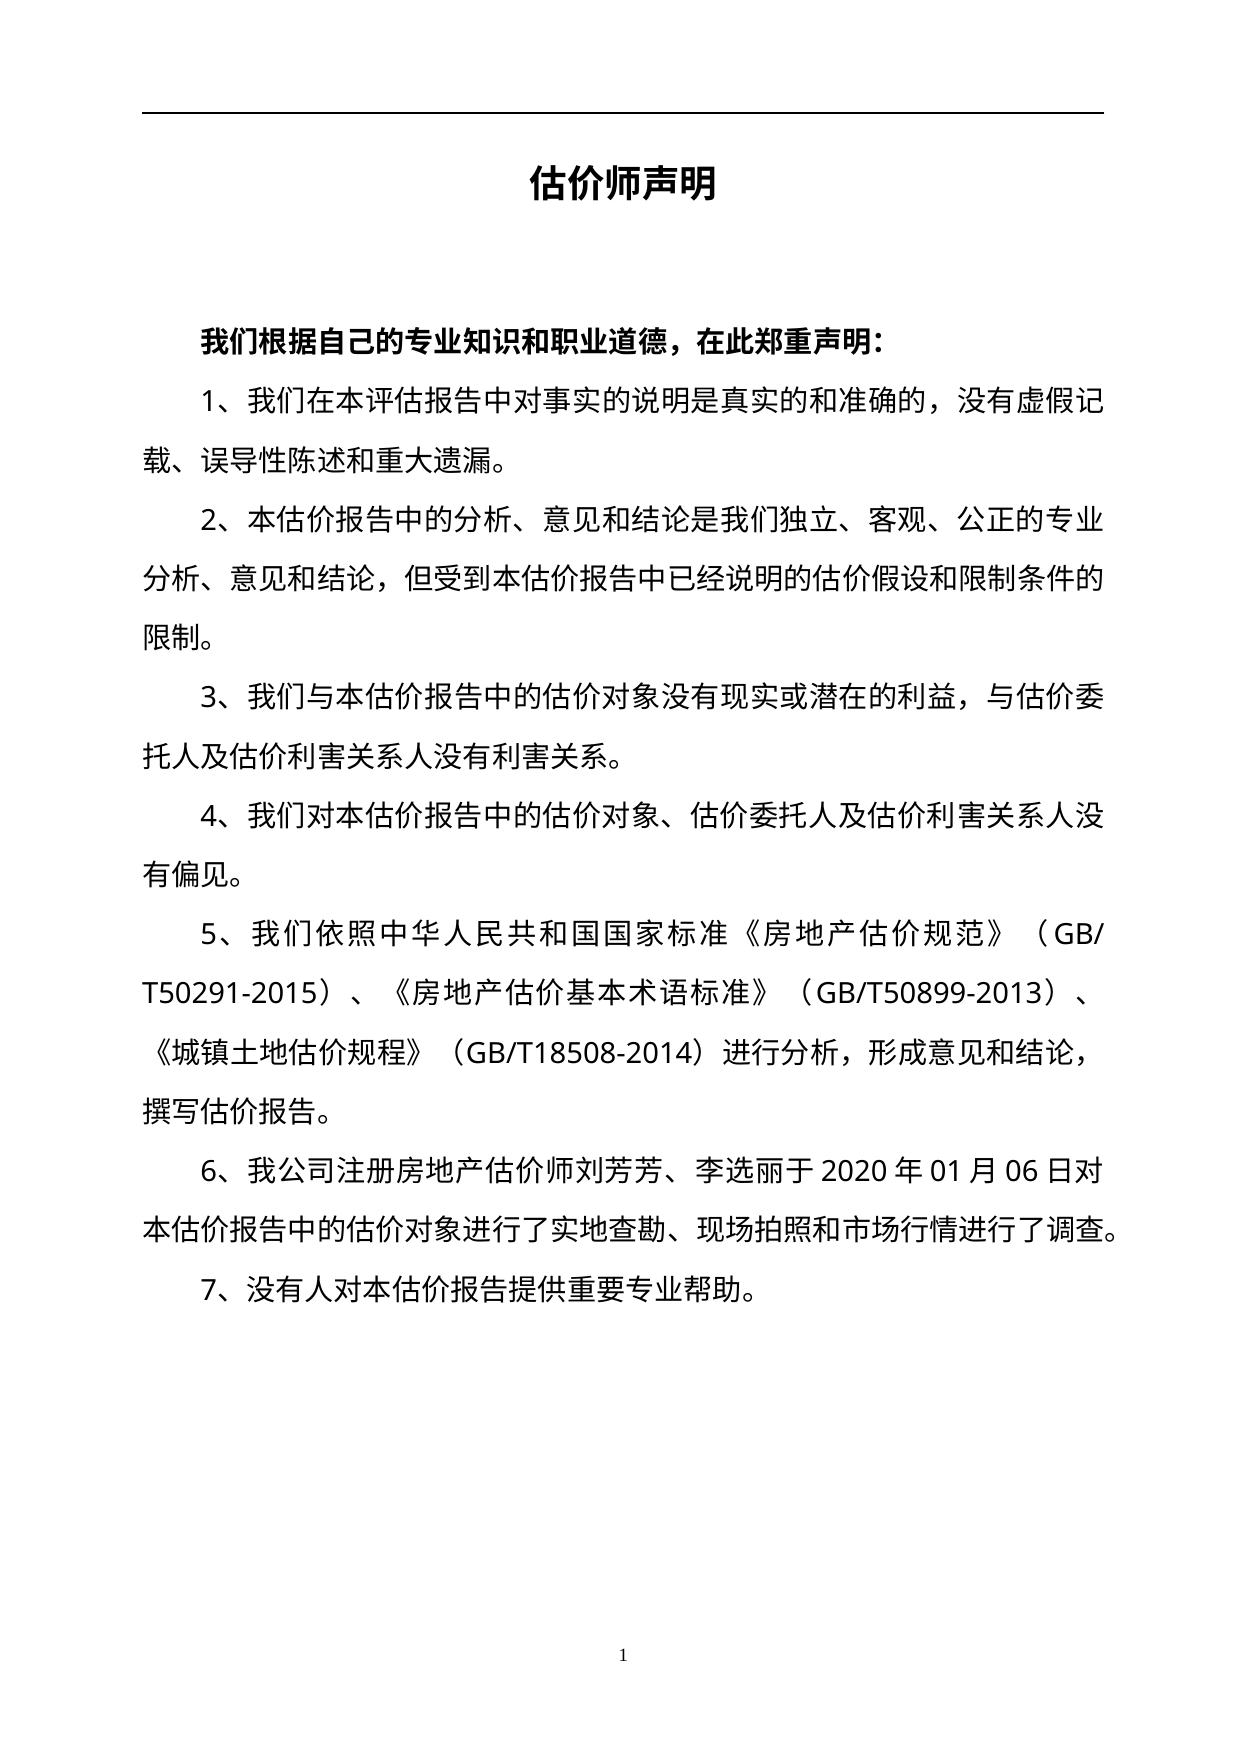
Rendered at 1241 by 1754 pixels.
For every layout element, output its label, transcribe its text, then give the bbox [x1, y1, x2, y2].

text 6、我公司注册房地产估价师刘芳芳、李选丽于2020年01月06日对本估价报告中的估价对象进行了实地查勘、现场拍照和市场行情进行了调查。 [142, 1148, 1104, 1249]
text 2、本估价报告中的分析、意见和结论是我们独立、客观、公正的专业分析、意见和结论，但受到本估价报告中已经说明的估价假设和限制条件的限制。 [142, 496, 1104, 657]
text 7、没有人对本估价报告提供重要专业帮助。 [142, 1266, 1104, 1308]
subtitle 估价师声明 [142, 153, 1104, 208]
text 3、我们与本估价报告中的估价对象没有现实或潜在的利益，与估价委托人及估价利害关系人没有利害关系。 [142, 674, 1104, 775]
text 1、我们在本评估报告中对事实的说明是真实的和准确的，没有虚假记载、误导性陈述和重大遗漏。 [142, 378, 1104, 479]
text 我们根据自己的专业知识和职业道德，在此郑重声明： [142, 319, 1104, 361]
text 5、我们依照中华人民共和国国家标准《房地产估价规范》（GB/T50291-2015）、《房地产估价基本术语标准》（GB/T50899-2013）、《城镇土地估价规程》（GB/T18508-2014）进行分析，形成意见和结论，撰写估价报告。 [142, 911, 1104, 1131]
text 4、我们对本估价报告中的估价对象、估价委托人及估价利害关系人没有偏见。 [142, 792, 1104, 894]
